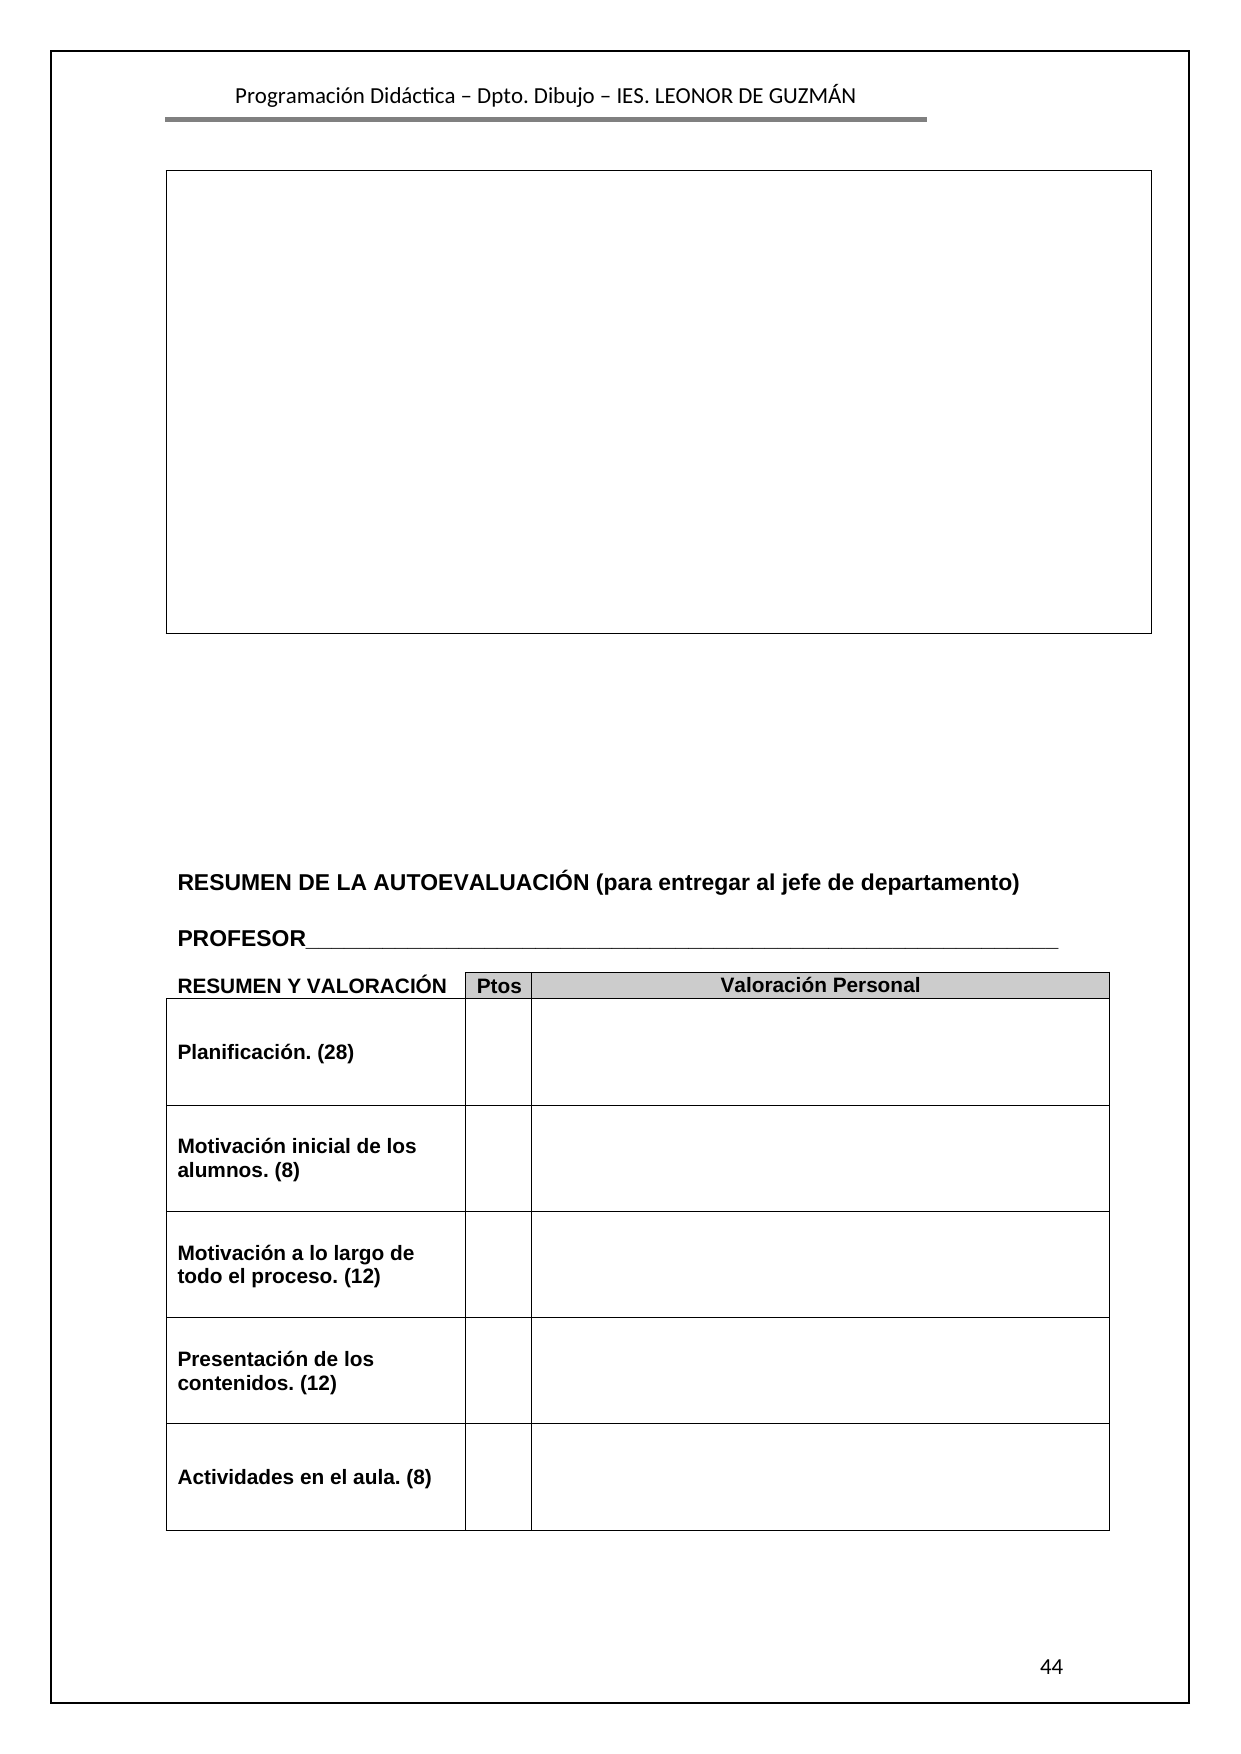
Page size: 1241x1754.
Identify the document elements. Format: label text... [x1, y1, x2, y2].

table_cell [532, 1106, 1109, 1211]
text PROFESOR___________________________________________________________ [177, 924, 1063, 951]
table_header Valoración Personal [532, 973, 1109, 998]
table_cell [532, 1212, 1109, 1317]
table_cell [466, 999, 531, 1104]
table_header Ptos [466, 973, 531, 998]
table_cell Actividades en el aula. (8) [167, 1424, 465, 1529]
table_cell Motivación inicial de los alumnos. (8) [167, 1106, 465, 1211]
table_cell [532, 1318, 1109, 1423]
table_header RESUMEN Y VALORACIÓN [166, 972, 465, 998]
table_header [167, 171, 1151, 632]
table_cell Motivación a lo largo de todo el proceso. (12) [167, 1212, 465, 1317]
table_cell [466, 1212, 531, 1317]
table_cell [466, 1318, 531, 1423]
table_cell Planificación. (28) [167, 999, 465, 1104]
table_cell [466, 1424, 531, 1529]
table_cell [466, 1106, 531, 1211]
table_cell Presentación de los contenidos. (12) [167, 1318, 465, 1423]
table_cell [532, 1424, 1109, 1529]
table_cell [532, 999, 1109, 1104]
text RESUMEN DE LA AUTOEVALUACIÓN (para entregar al jefe de departamento) [177, 869, 1063, 896]
